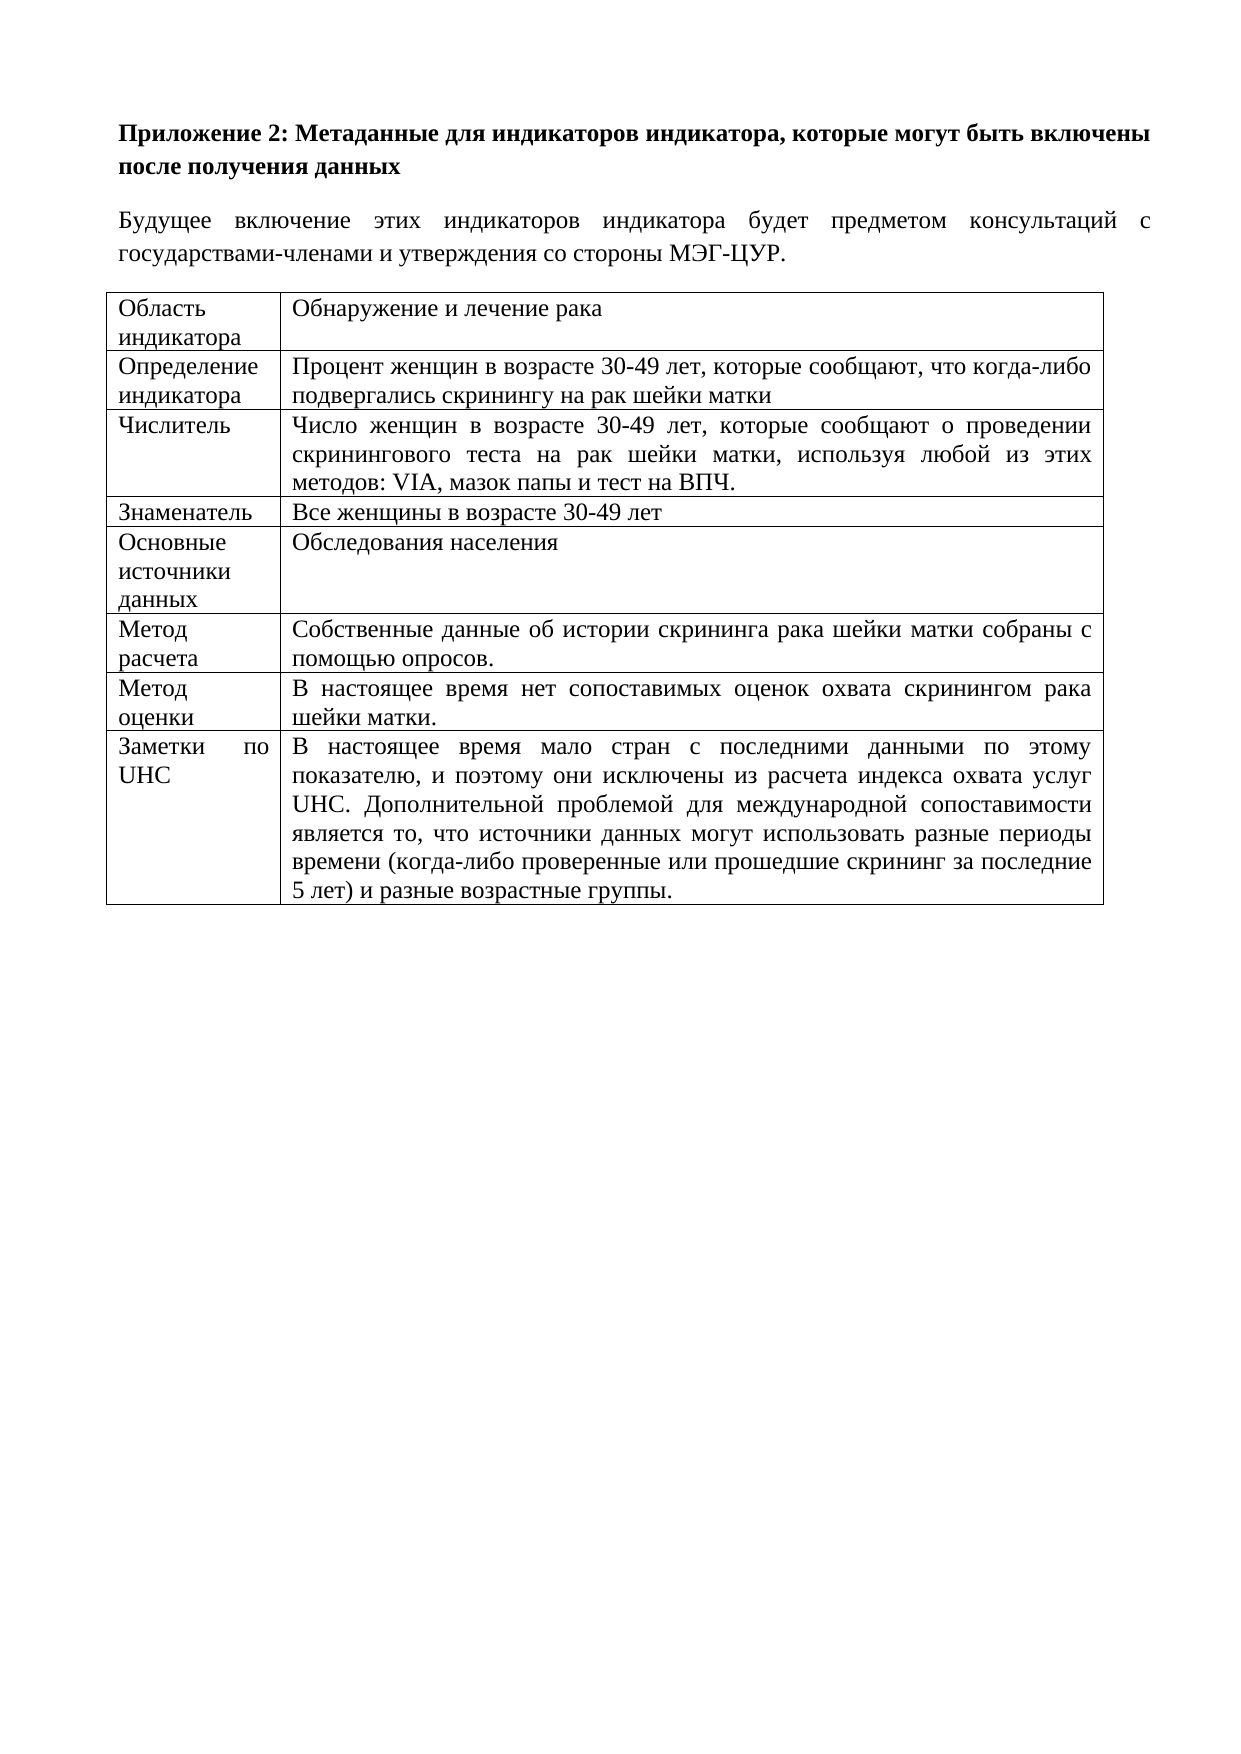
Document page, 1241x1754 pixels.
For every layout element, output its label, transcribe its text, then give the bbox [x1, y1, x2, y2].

table_cell В настоящее время мало стран с последними данными по этому показателю, и поэтому они исключены из расчета индекса охвата услуг UHC. Дополнительной проблемой для международной сопоставимости является то, что источники данных могут использовать разные периоды времени (когда-либо проверенные или прошедшие скрининг за последние 5 лет) и разные возрастные группы. [281, 731, 1103, 904]
table_cell Процент женщин в возрасте 30-49 лет, которые сообщают, что когда-либо подвергались скринингу на рак шейки матки [281, 351, 1103, 409]
table_cell Число женщин в возрасте 30-49 лет, которые сообщают о проведении скринингового теста на рак шейки матки, используя любой из этих методов: VIA, мазок папы и тест на ВПЧ. [281, 410, 1103, 496]
table_cell Метод расчета [107, 614, 280, 672]
table_cell Знаменатель [107, 497, 280, 526]
table_header Обнаружение и лечение рака [281, 293, 1103, 350]
table_cell Метод оценки [107, 673, 280, 730]
table_cell Заметки по UHC [107, 731, 280, 904]
table_cell Собственные данные об истории скрининга рака шейки матки собраны с помощью опросов. [281, 614, 1103, 672]
table_header Область индикатора [107, 293, 280, 350]
table_cell Основные источники данных [107, 527, 280, 613]
table_cell Все женщины в возрасте 30-49 лет [281, 497, 1103, 526]
text Приложение 2: Метаданные для индикаторов индикатора, которые могут быть включены после получения данных [118, 118, 1152, 180]
table_cell В настоящее время нет сопоставимых оценок охвата скринингом рака шейки матки. [281, 673, 1103, 730]
text Будущее включение этих индикаторов индикатора будет предметом консультаций с государствами-членами и утверждения со стороны МЭГ-ЦУР. [118, 205, 1152, 267]
table_cell Обследования населения [281, 527, 1103, 613]
table_cell Числитель [107, 410, 280, 496]
table_cell Определение индикатора [107, 351, 280, 409]
